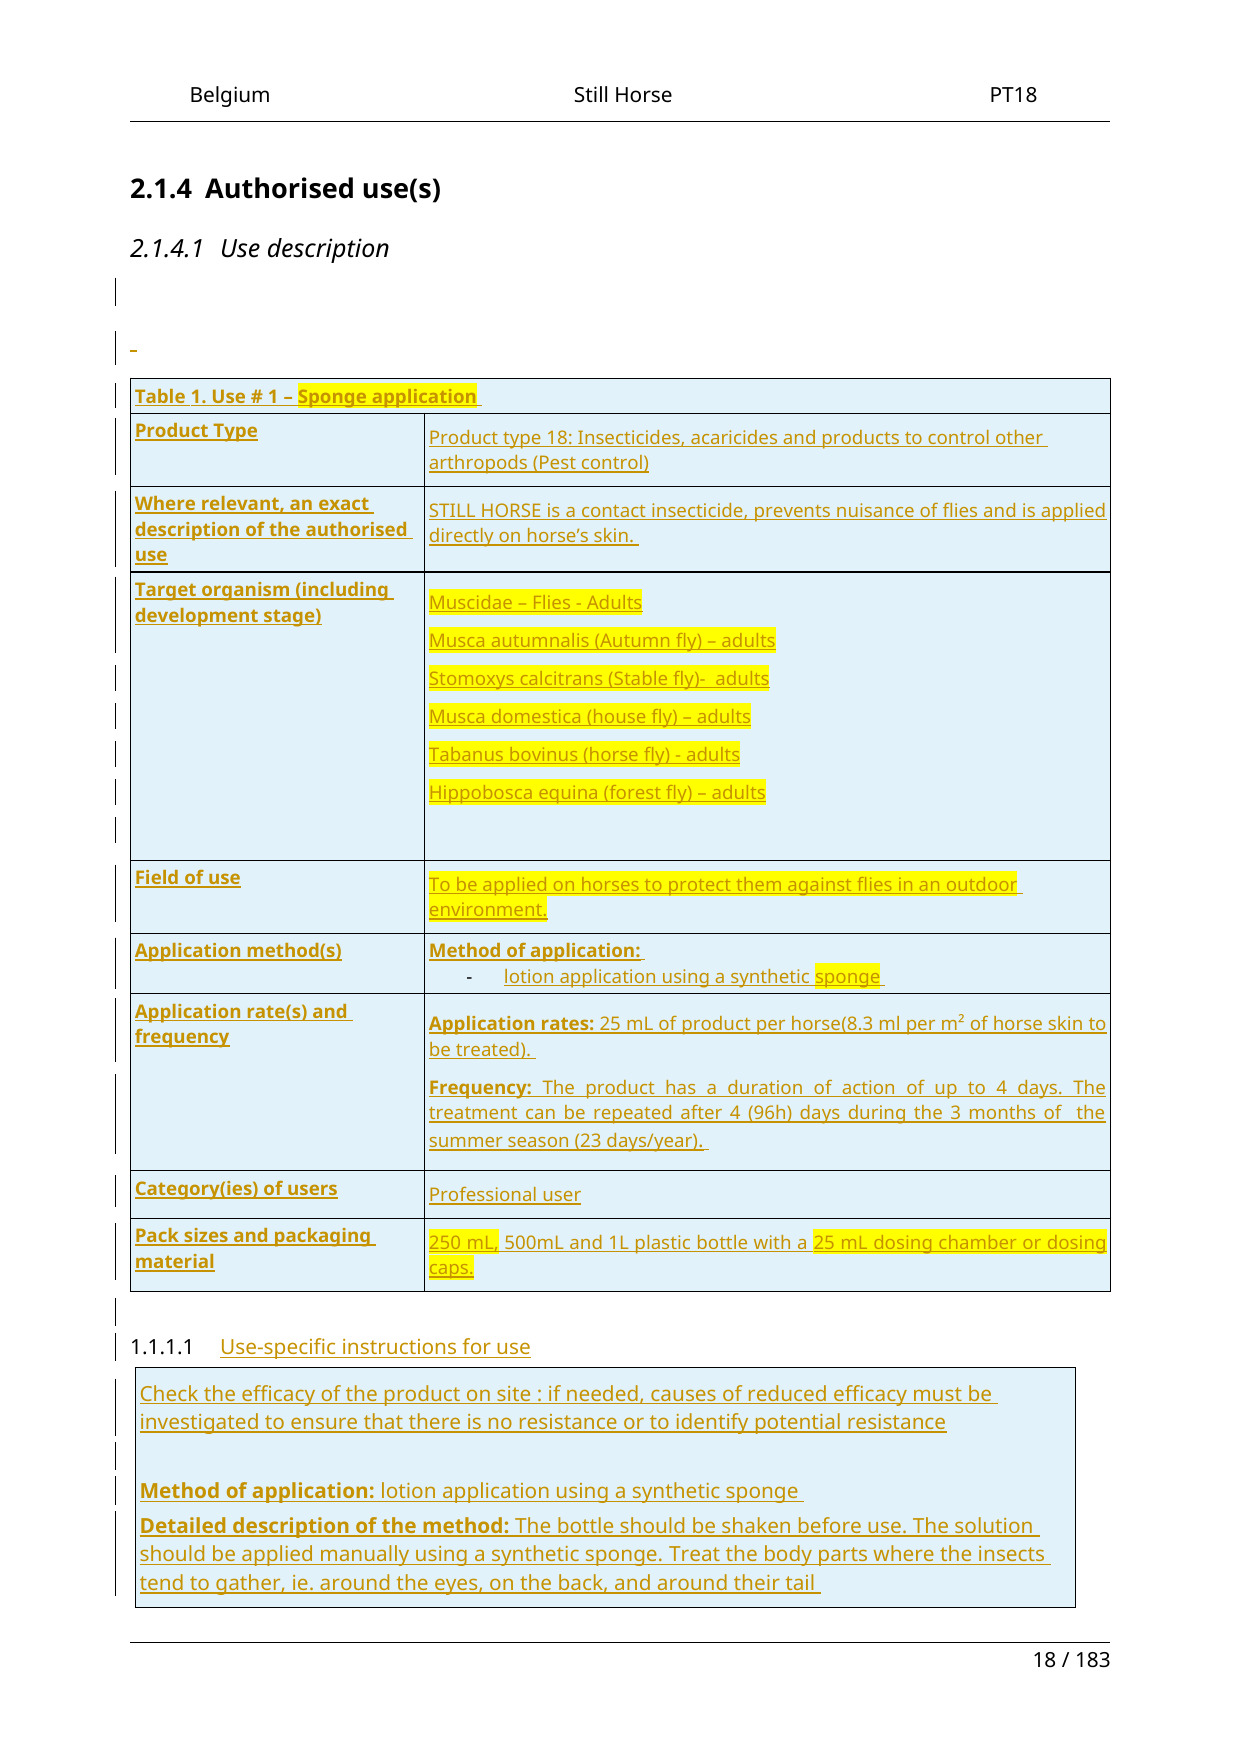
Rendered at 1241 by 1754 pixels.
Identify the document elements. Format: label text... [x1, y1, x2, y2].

subtitle Use description [130, 231, 1110, 265]
subtitle Authorised use(s) [130, 169, 1110, 206]
